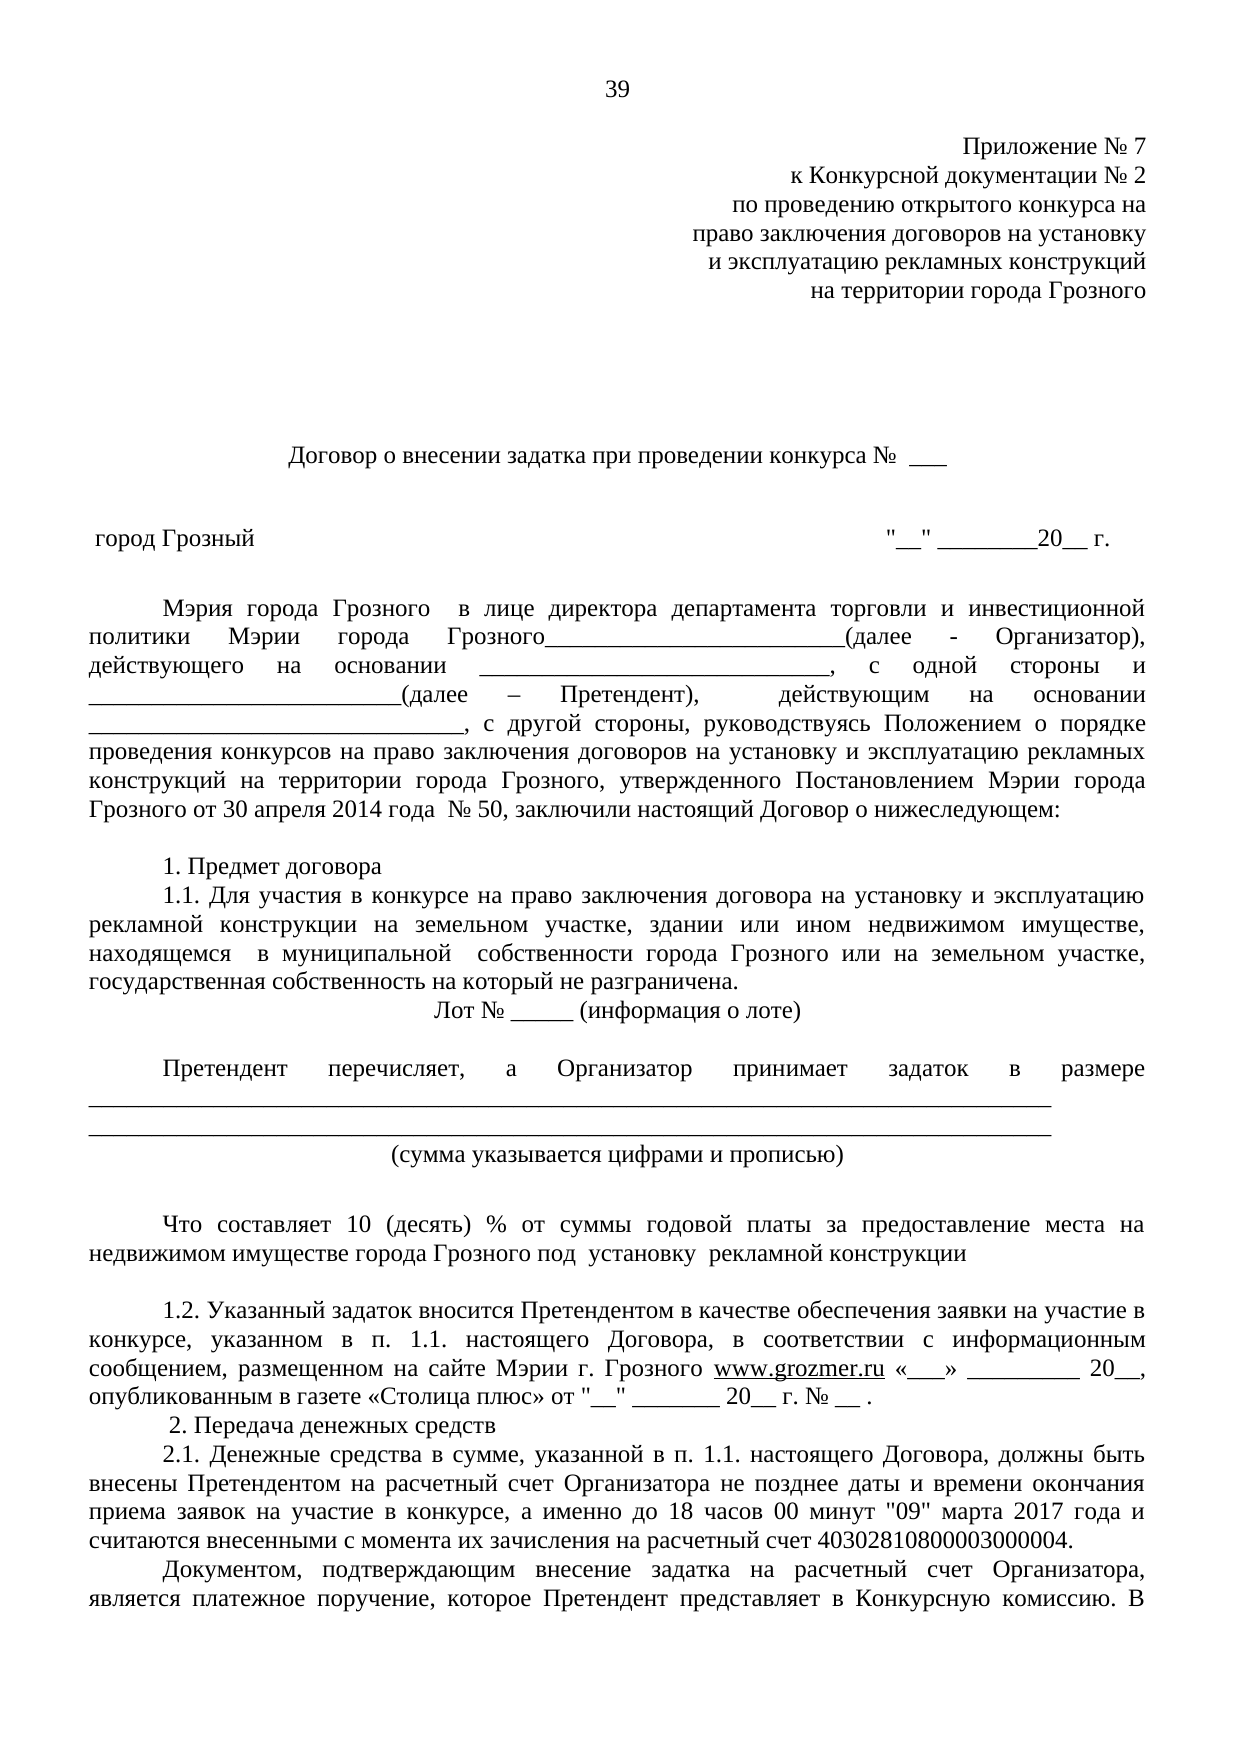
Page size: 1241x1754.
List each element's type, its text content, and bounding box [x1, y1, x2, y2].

text право заключения договоров на установку [89, 218, 1146, 246]
text 2.1. Денежные средства в сумме, указанной в п. 1.1. настоящего Договора, должны быть внесены Претендентом на расчетный счет Организатора не позднее даты и времени окончания приема заявок на участие в конкурсе, а именно до 18 часов 00 минут "09" марта 2017 года и считаются внесенными с момента их зачисления на расчетный счет 40302810800003000004. [89, 1439, 1146, 1554]
text Лот № _____ (информация о лоте) [89, 995, 1146, 1024]
text (сумма указывается цифрами и прописью) [89, 1139, 1146, 1168]
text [89, 1554, 1146, 1611]
text город Грозный "__" ________20__ г. [89, 523, 1146, 551]
text Претендент перечисляет, а Организатор принимает задаток в размере _____________________________________________________________________________ _____________________________________________________________________________ [89, 1053, 1146, 1139]
text Мэрия города Грозного в лице директора департамента торговли и инвестиционной политики Мэрии города Грозного________________________(далее - Организатор), действующего на основании ____________________________, с одной стороны и _________________________(далее – Претендент), действующим на основании ______________________________, с другой стороны, руководствуясь Положением о порядке проведения конкурсов на право заключения договоров на установку и эксплуатацию рекламных конструкций на территории города Грозного, утвержденного Постановлением Мэрии города Грозного от 30 апреля 2014 года № 50, заключили настоящий Договор о нижеследующем: [89, 593, 1146, 823]
text 1. Предмет договора [89, 851, 1146, 880]
text 1.2. Указанный задаток вносится Претендентом в качестве обеспечения заявки на участие в конкурсе, указанном в п. 1.1. настоящего Договора, в соответствии с информационным сообщением, размещенном на сайте Мэрии г. Грозного www.grozmer.ru «___» _________ 20__, опубликованным в газете «Столица плюс» от "__" _______ 20__ г. № __ . [89, 1295, 1146, 1410]
text 1.1. Для участия в конкурсе на право заключения договора на установку и эксплуатацию рекламной конструкции на земельном участке, здании или ином недвижимом имуществе, находящемся в муниципальной собственности города Грозного или на земельном участке, государственная собственность на который не разграничена. [89, 880, 1146, 995]
text 2. Передача денежных средств [89, 1410, 1146, 1439]
text Что составляет 10 (десять) % от суммы годовой платы за предоставление места на недвижимом имуществе города Грозного под установку рекламной конструкции [89, 1209, 1146, 1266]
text Договор о внесении задатка при проведении конкурса № ___ [89, 440, 1146, 469]
text Приложение № 7 [876, 131, 1146, 160]
text к Конкурсной документации № 2 [89, 160, 1146, 189]
text и эксплуатацию рекламных конструкций [89, 246, 1146, 275]
text по проведению открытого конкурса на [89, 189, 1146, 218]
text на территории города Грозного [89, 275, 1146, 304]
